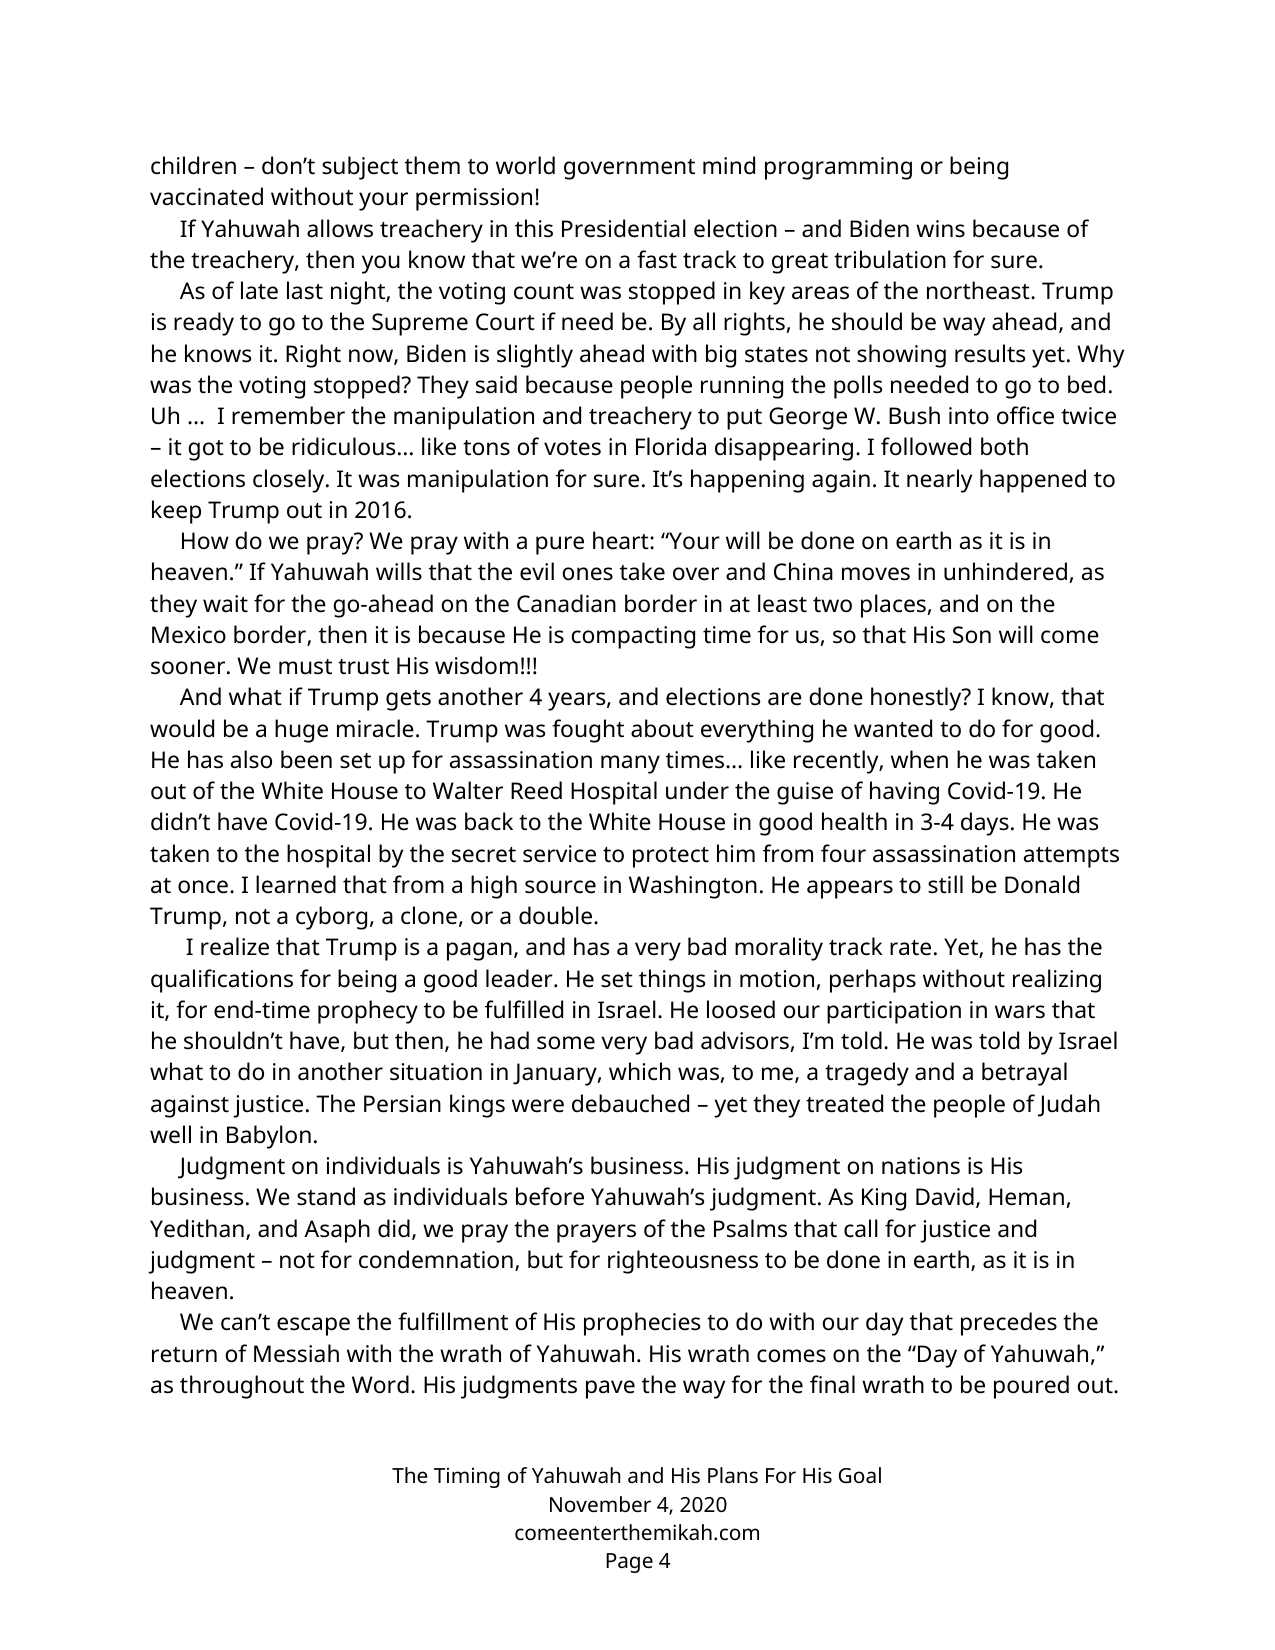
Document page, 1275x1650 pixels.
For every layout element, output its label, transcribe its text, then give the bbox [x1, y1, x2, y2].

text How do we pray? We pray with a pure heart: “Your will be done on earth as it is in heaven.” If Yahuwah wills that the evil ones take over and China moves in unhindered, as they wait for the go-ahead on the Canadian border in at least two places, and on the Mexico border, then it is because He is compacting time for us, so that His Son will come sooner. We must trust His wisdom!!! [150, 525, 1125, 681]
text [150, 1306, 1125, 1400]
text Judgment on individuals is Yahuwah’s business. His judgment on nations is His business. We stand as individuals before Yahuwah’s judgment. As King David, Heman, Yedithan, and Asaph did, we pray the prayers of the Psalms that call for justice and judgment – not for condemnation, but for righteousness to be done in earth, as it is in heaven. [150, 1150, 1125, 1306]
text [150, 150, 1125, 212]
text If Yahuwah allows treachery in this Presidential election – and Biden wins because of the treachery, then you know that we’re on a fast track to great tribulation for sure. [150, 212, 1125, 275]
text And what if Trump gets another 4 years, and elections are done honestly? I know, that would be a huge miracle. Trump was fought about everything he wanted to do for good. He has also been set up for assassination many times… like recently, when he was taken out of the White House to Walter Reed Hospital under the guise of having Covid-19. He didn’t have Covid-19. He was back to the White House in good health in 3-4 days. He was taken to the hospital by the secret service to protect him from four assassination attempts at once. I learned that from a high source in Washington. He appears to still be Donald Trump, not a cyborg, a clone, or a double. [150, 681, 1125, 931]
text As of late last night, the voting count was stopped in key areas of the northeast. Trump is ready to go to the Supreme Court if need be. By all rights, he should be way ahead, and he knows it. Right now, Biden is slightly ahead with big states not showing results yet. Why was the voting stopped? They said because people running the polls needed to go to bed. Uh … I remember the manipulation and treachery to put George W. Bush into office twice – it got to be ridiculous… like tons of votes in Florida disappearing. I followed both elections closely. It was manipulation for sure. It’s happening again. It nearly happened to keep Trump out in 2016. [150, 275, 1125, 525]
text I realize that Trump is a pagan, and has a very bad morality track rate. Yet, he has the qualifications for being a good leader. He set things in motion, perhaps without realizing it, for end-time prophecy to be fulfilled in Israel. He loosed our participation in wars that he shouldn’t have, but then, he had some very bad advisors, I’m told. He was told by Israel what to do in another situation in January, which was, to me, a tragedy and a betrayal against justice. The Persian kings were debauched – yet they treated the people of Judah well in Babylon. [150, 931, 1125, 1150]
